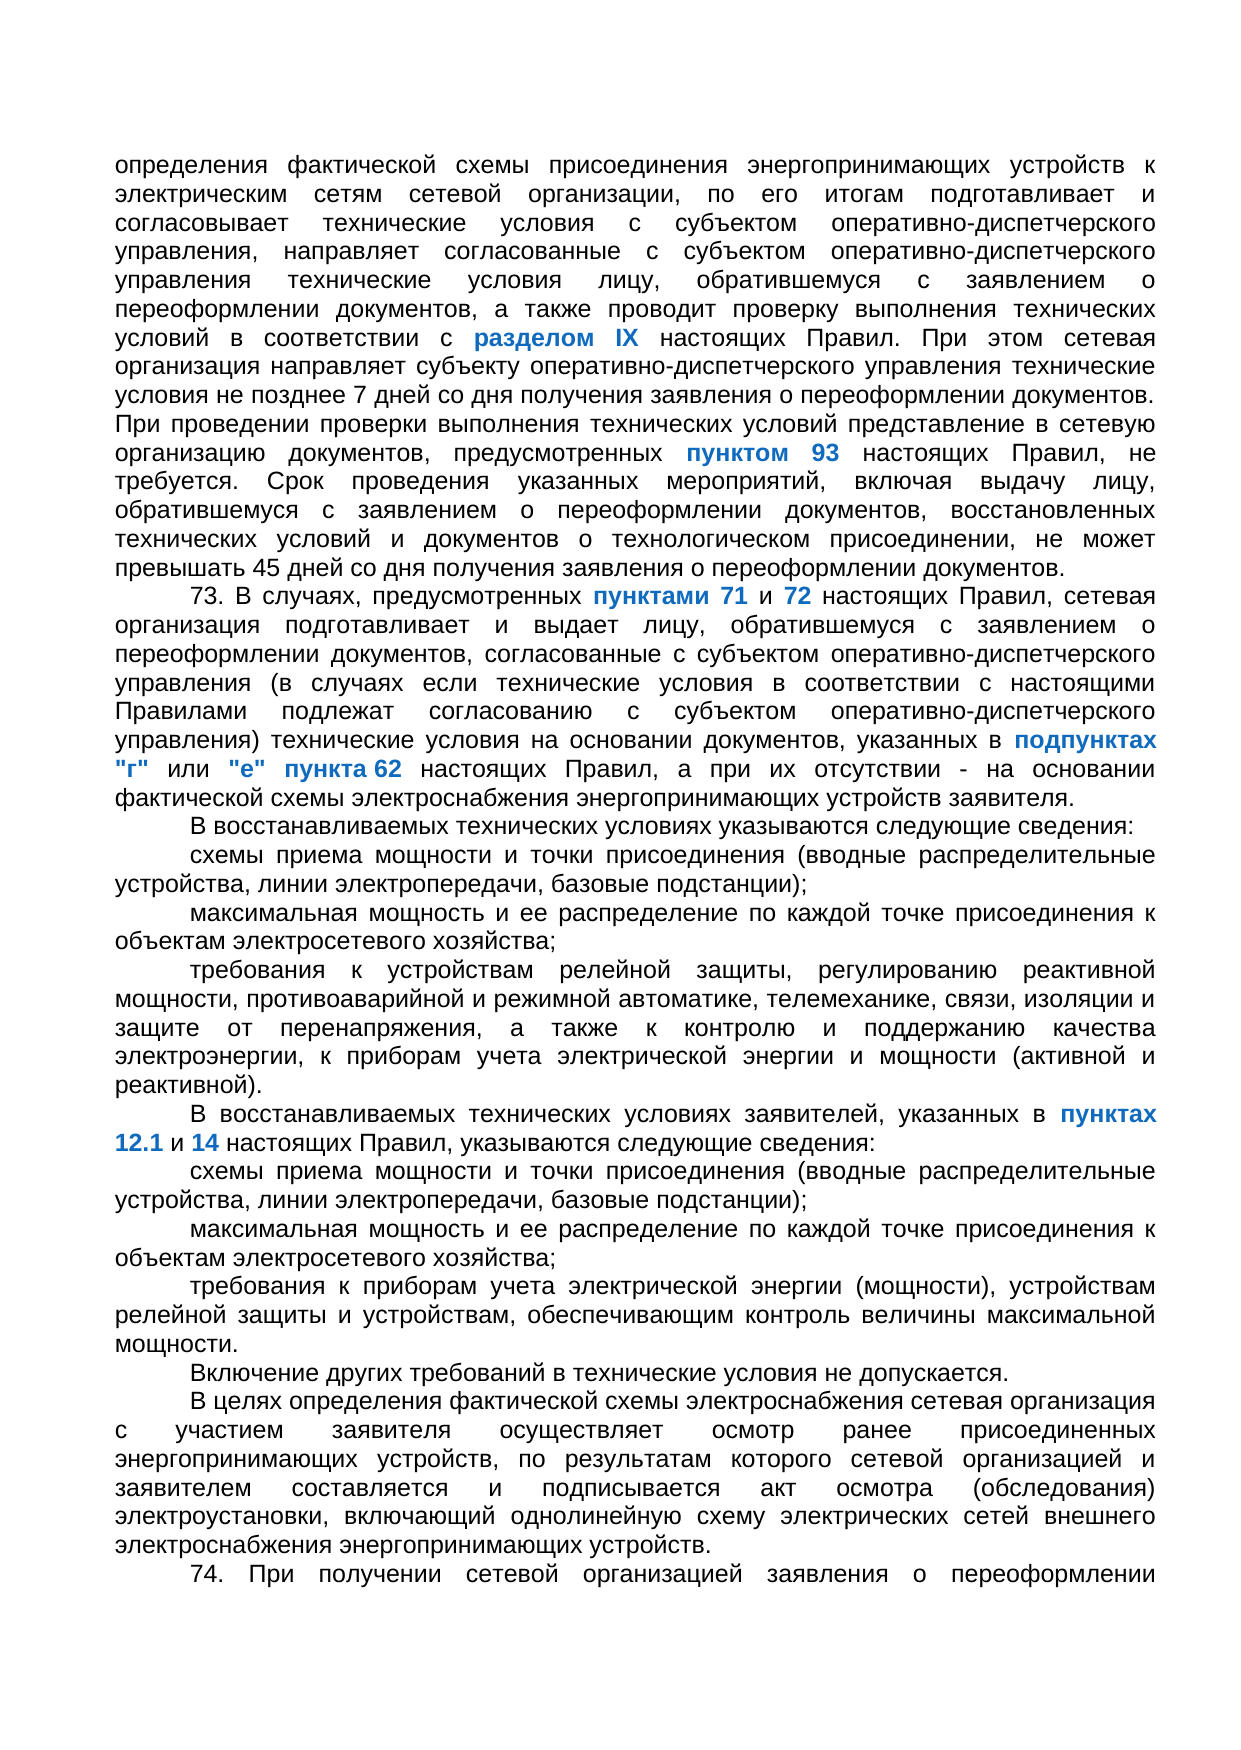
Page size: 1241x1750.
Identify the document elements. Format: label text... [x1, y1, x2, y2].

text схемы приема мощности и точки присоединения (вводные распределительные устройства, линии электропередачи, базовые подстанции); [114, 840, 1157, 897]
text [114, 1559, 1157, 1587]
text требования к устройствам релейной защиты, регулированию реактивной мощности, противоаварийной и режимной автоматике, телемеханике, связи, изоляции и защите от перенапряжения, а также к контролю и поддержанию качества электроэнергии, к приборам учета электрической энергии и мощности (активной и реактивной). [114, 955, 1157, 1099]
text Включение других требований в технические условия не допускается. [114, 1357, 1157, 1386]
text В восстанавливаемых технических условиях указываются следующие сведения: [114, 811, 1157, 840]
text требования к приборам учета электрической энергии (мощности), устройствам релейной защиты и устройствам, обеспечивающим контроль величины максимальной мощности. [114, 1271, 1157, 1357]
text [114, 150, 1157, 581]
text 73. В случаях, предусмотренных пунктами 71 и 72 настоящих Правил, сетевая организация подготавливает и выдает лицу, обратившемуся с заявлением о переоформлении документов, согласованные с субъектом оперативно-диспетчерского управления (в случаях если технические условия в соответствии с настоящими Правилами подлежат согласованию с субъектом оперативно-диспетчерского управления) технические условия на основании документов, указанных в подпунктах "г" или "е" пункта 62 настоящих Правил, а при их отсутствии - на основании фактической схемы электроснабжения энергопринимающих устройств заявителя. [114, 581, 1157, 811]
text максимальная мощность и ее распределение по каждой точке присоединения к объектам электросетевого хозяйства; [114, 1214, 1157, 1271]
text схемы приема мощности и точки присоединения (вводные распределительные устройства, линии электропередачи, базовые подстанции); [114, 1156, 1157, 1214]
text максимальная мощность и ее распределение по каждой точке присоединения к объектам электросетевого хозяйства; [114, 897, 1157, 955]
text В восстанавливаемых технических условиях заявителей, указанных в пунктах 12.1 и 14 настоящих Правил, указываются следующие сведения: [114, 1099, 1157, 1156]
text В целях определения фактической схемы электроснабжения сетевая организация с участием заявителя осуществляет осмотр ранее присоединенных энергопринимающих устройств, по результатам которого сетевой организацией и заявителем составляется и подписывается акт осмотра (обследования) электроустановки, включающий однолинейную схему электрических сетей внешнего электроснабжения энергопринимающих устройств. [114, 1386, 1157, 1559]
